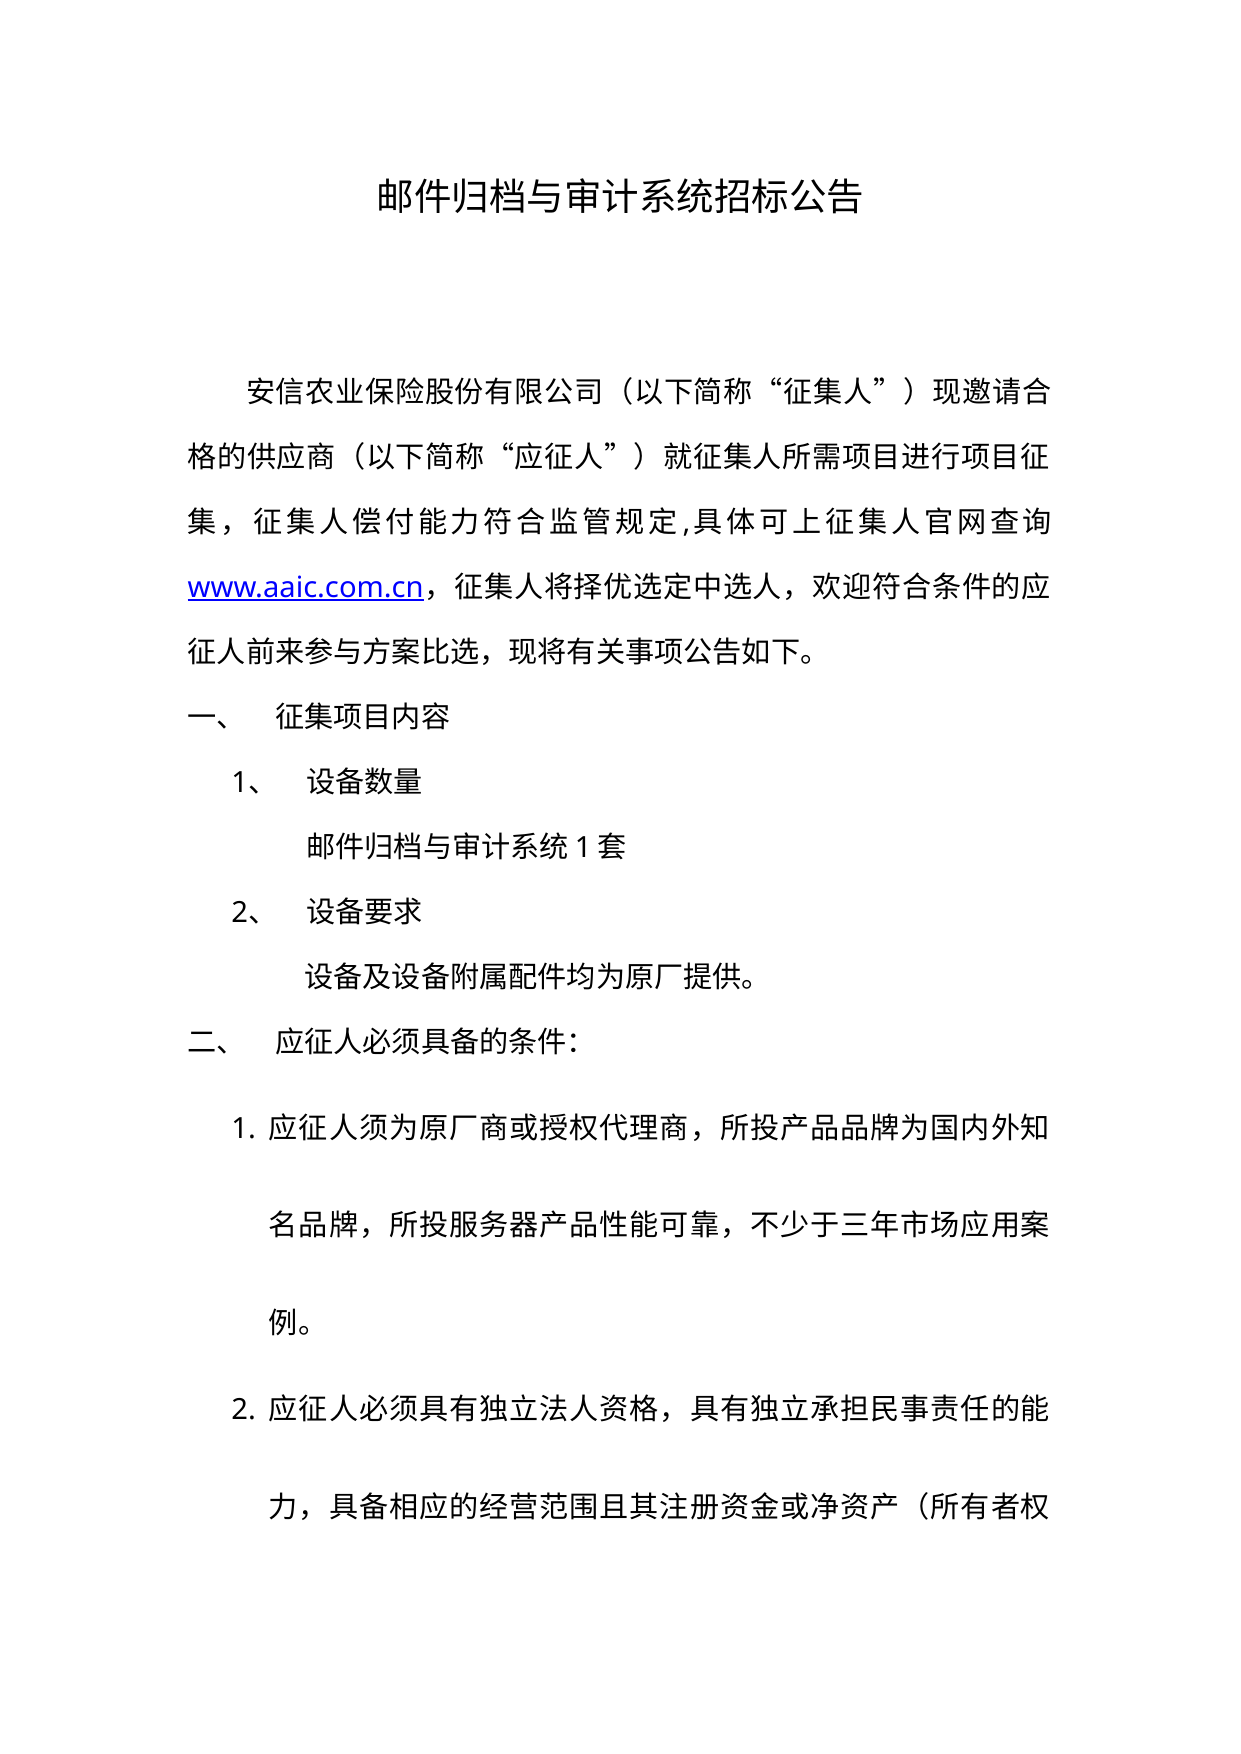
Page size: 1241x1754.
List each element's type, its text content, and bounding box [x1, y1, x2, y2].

list 应征人必须具备的条件： [187, 1007, 1053, 1072]
text 邮件归档与审计系统招标公告 [187, 162, 1053, 227]
text 安信农业保险股份有限公司（以下简称“征集人”）现邀请合格的供应商（以下简称“应征人”）就征集人所需项目进行项目征集，征集人偿付能力符合监管规定,具体可上征集人官网查询www.aaic.com.cn，征集人将择优选定中选人，欢迎符合条件的应征人前来参与方案比选，现将有关事项公告如下。 [187, 357, 1053, 682]
list 征集项目内容 [187, 682, 1053, 747]
list 应征人须为原厂商或授权代理商，所投产品品牌为国内外知名品牌，所投服务器产品性能可靠，不少于三年市场应用案例。 [231, 1093, 1053, 1353]
list 设备要求 [231, 877, 1053, 942]
list 设备及设备附属配件均为原厂提供。 [231, 942, 1053, 1007]
list 邮件归档与审计系统1套 [306, 812, 1053, 877]
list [231, 1374, 1053, 1537]
list 设备数量 [231, 747, 1053, 812]
